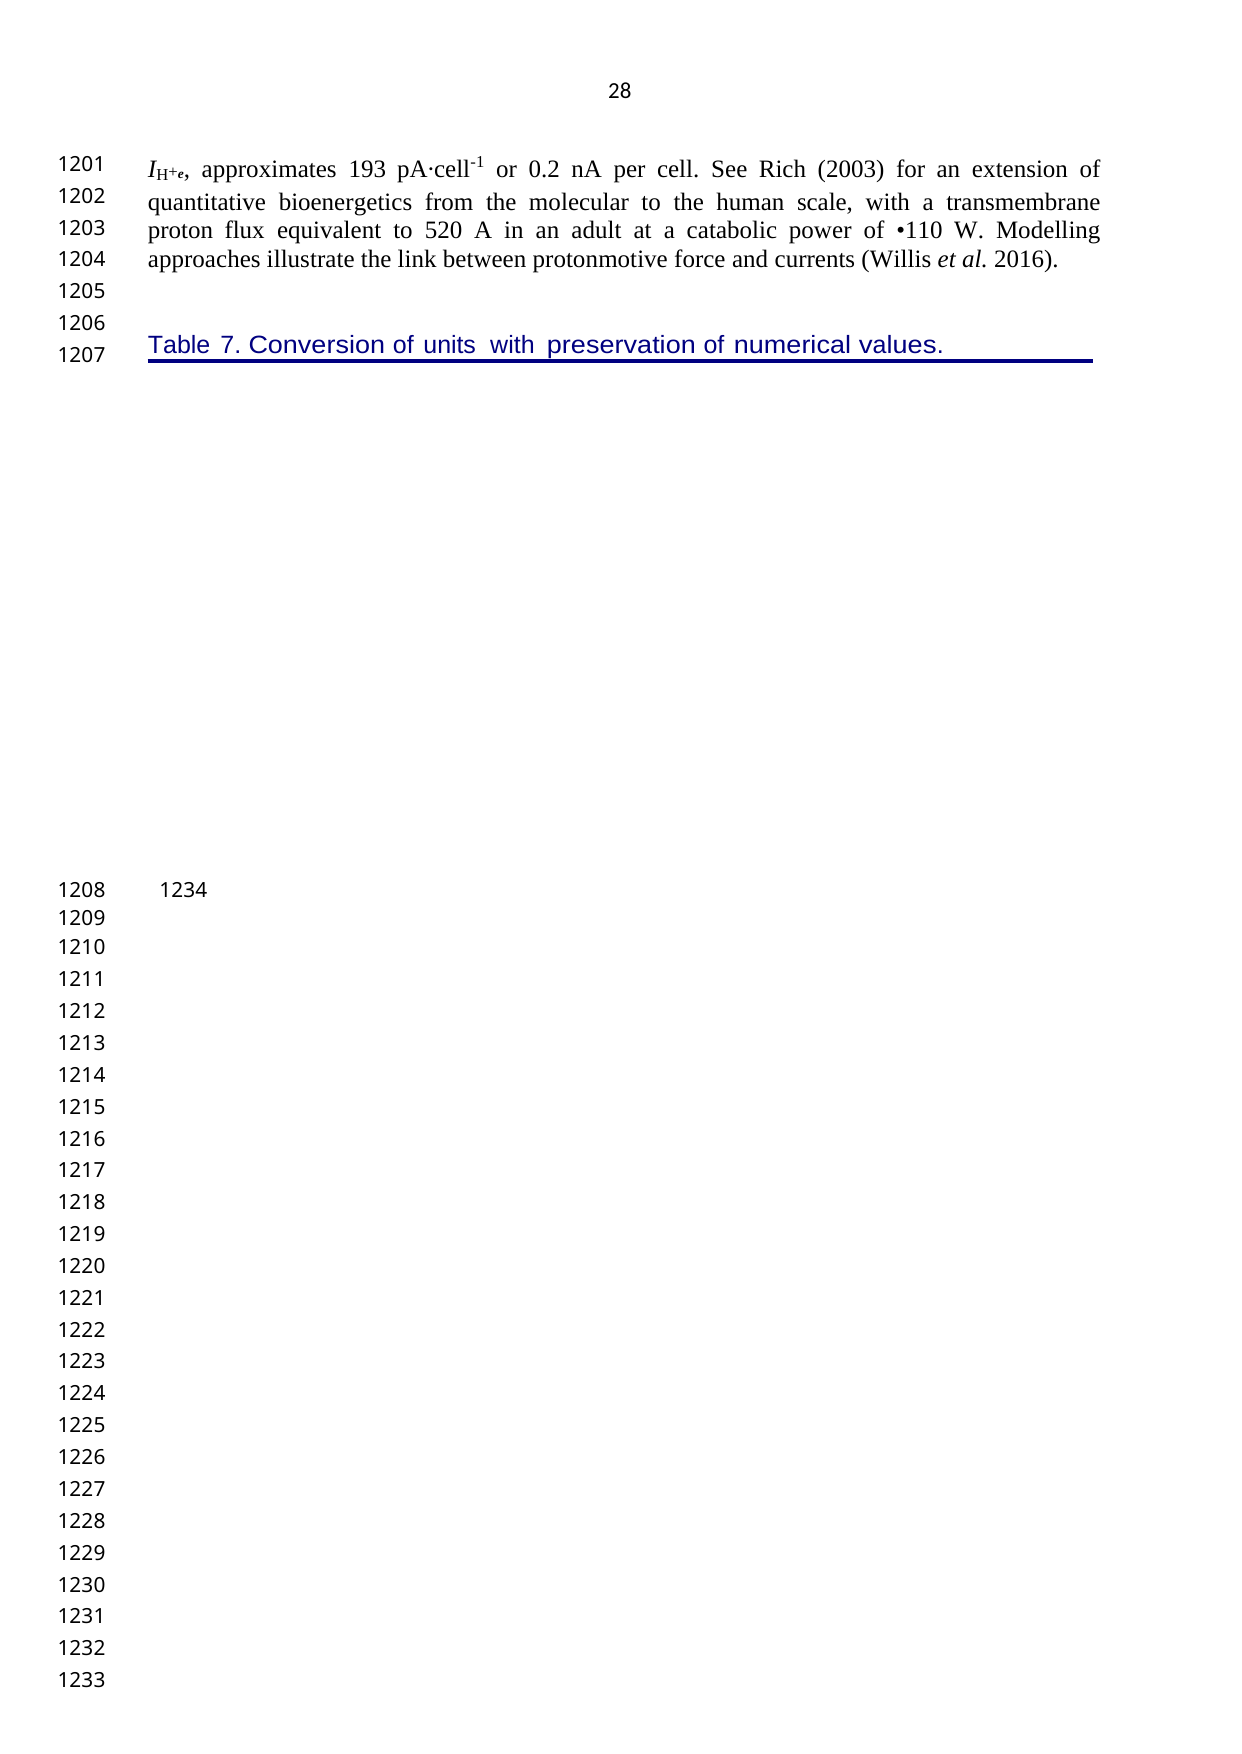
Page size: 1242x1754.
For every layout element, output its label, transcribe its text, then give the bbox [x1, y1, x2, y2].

text 1201 [57, 149, 117, 177]
text 1223 [57, 1347, 117, 1375]
text 1230 [57, 1570, 117, 1598]
text 1209 [57, 904, 117, 929]
text 1225 [57, 1410, 117, 1439]
text 1233 [57, 1665, 117, 1694]
text IH+e, approximates 193 pA∙cell-1 or 0.2 nA per cell. See Rich (2003) for an extension of quantitative bioenergetics from the molecular to the human scale, with a transmembrane proton flux equivalent to 520 A in an adult at a catabolic power of •110 W. Modelling approaches illustrate the link between protonmotive force and currents (Willis et al. 2016). [148, 153, 1100, 273]
text 1219 [57, 1219, 117, 1247]
text 1231 [57, 1602, 117, 1630]
text 1222 [57, 1315, 117, 1343]
text 1221 [57, 1283, 117, 1311]
text 1213 [57, 1028, 117, 1057]
text Table 7. Conversion of units with preservation of numerical values. [148, 330, 951, 358]
text 1210 [57, 932, 117, 961]
text 1208 [57, 875, 117, 904]
text 1203 [57, 213, 117, 241]
text 1215 [57, 1092, 117, 1120]
text 1234 [159, 875, 1113, 904]
text 1216 [57, 1124, 117, 1152]
text 1204 [57, 244, 117, 273]
text 1229 [57, 1538, 117, 1566]
text 1232 [57, 1633, 117, 1662]
text 1207 [57, 340, 117, 369]
text 1228 [57, 1506, 117, 1534]
text 1226 [57, 1442, 117, 1471]
text 1220 [57, 1251, 117, 1279]
text 1227 [57, 1474, 117, 1502]
text 1217 [57, 1156, 117, 1184]
text 1214 [57, 1060, 117, 1088]
text 1202 [57, 181, 117, 209]
text 1218 [57, 1187, 117, 1216]
text 1211 [57, 964, 117, 993]
text 1205 [57, 276, 117, 305]
text 1212 [57, 996, 117, 1025]
text 1206 [57, 308, 117, 337]
text 1224 [57, 1378, 117, 1407]
